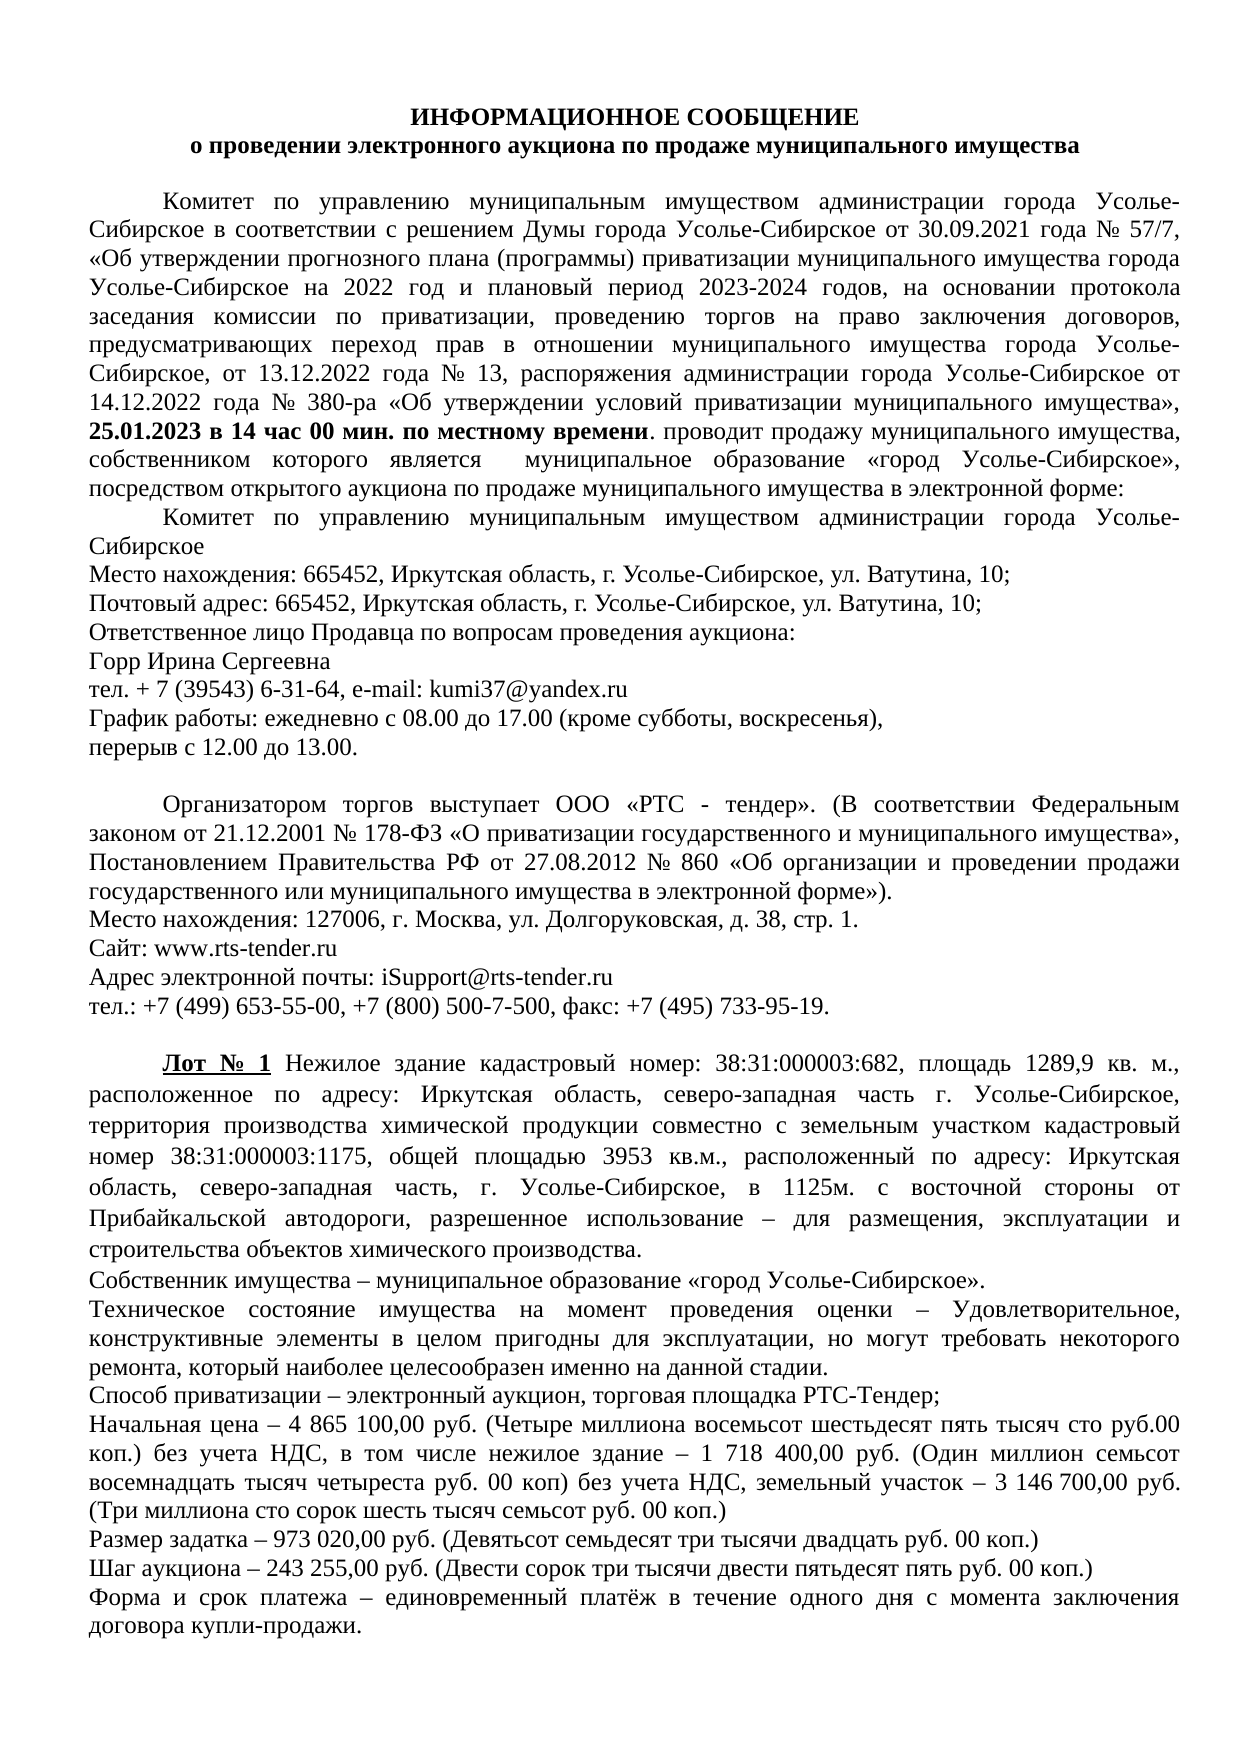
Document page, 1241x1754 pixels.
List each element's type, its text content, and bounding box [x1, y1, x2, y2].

text Размер задатка – 973 020,00 руб. (Девятьсот семьдесят три тысячи двадцать руб. 00 коп.) [89, 1524, 1181, 1553]
text Горр Ирина Сергеевна [89, 646, 1181, 674]
text о проведении электронного аукциона по продаже муниципального имущества [89, 131, 1181, 159]
text Место нахождения: 127006, г. Москва, ул. Долгоруковская, д. 38, стр. 1. [89, 904, 1181, 933]
text Сайт: www.rts-tender.ru [89, 933, 1181, 962]
text Собственник имущества – муниципальное образование «город Усолье-Сибирское». [89, 1266, 1181, 1294]
text тел.: +7 (499) 653-55-00, +7 (800) 500-7-500, факс: +7 (495) 733-95-19. [89, 991, 1181, 1019]
text График работы: ежедневно с 08.00 до 17.00 (кроме субботы, воскресенья), [89, 703, 1181, 732]
text Шаг аукциона – 243 255,00 руб. (Двести сорок три тысячи двести пятьдесят пять руб. 00 коп.) [89, 1553, 1181, 1582]
text перерыв с 12.00 до 13.00. [89, 732, 1181, 761]
text Место нахождения: 665452, Иркутская область, г. Усолье-Сибирское, ул. Ватутина, 10; [89, 559, 1181, 588]
text Техническое состояние имущества на момент проведения оценки – Удовлетворительное, конструктивные элементы в целом пригодны для эксплуатации, но могут требовать некоторого ремонта, который наиболее целесообразен именно на данной стадии. [89, 1294, 1181, 1381]
text Комитет по управлению муниципальным имуществом администрации города Усолье-Сибирское [89, 502, 1181, 559]
text тел. + 7 (39543) 6-31-64, e-mail: kumi37@yandex.ru [89, 674, 1181, 703]
text Лот № 1 Нежилое здание кадастровый номер: 38:31:000003:682, площадь 1289,9 кв. м., расположенное по адресу: Иркутская область, северо-западная часть г. Усолье-Сибирское, территория производства химической продукции совместно с земельным участком кадастровый номер 38:31:000003:1175, общей площадью 3953 кв.м., расположенный по адресу: Иркутская область, северо-западная часть, г. Усолье-Сибирское, в 1125м. с восточной стороны от Прибайкальской автодороги, разрешенное использование – для размещения, эксплуатации и строительства объектов химического производства. [89, 1048, 1181, 1263]
text Способ приватизации – электронный аукцион, торговая площадка РТС-Тендер; [89, 1381, 1181, 1409]
text Форма и срок платежа – единовременный платёж в течение одного дня с момента заключения договора купли-продажи. [89, 1582, 1181, 1639]
text Комитет по управлению муниципальным имуществом администрации города Усолье-Сибирское в соответствии с решением Думы города Усолье-Сибирское от 30.09.2021 года № 57/7, «Об утверждении прогнозного плана (программы) приватизации муниципального имущества города Усолье-Сибирское на 2022 год и плановый период 2023-2024 годов, на основании протокола заседания комиссии по приватизации, проведению торгов на право заключения договоров, предусматривающих переход прав в отношении муниципального имущества города Усолье-Сибирское, от 13.12.2022 года № 13, распоряжения администрации города Усолье-Сибирское от 14.12.2022 года № 380-ра «Об утверждении условий приватизации муниципального имущества», 25.01.2023 в 14 час 00 мин. по местному времени. проводит продажу муниципального имущества, собственником которого является муниципальное образование «город Усолье-Сибирское», посредством открытого аукциона по продаже муниципального имущества в электронной форме: [89, 186, 1181, 502]
text ИНФОРМАЦИОННОЕ СООБЩЕНИЕ [89, 102, 1181, 131]
text Начальная цена – 4 865 100,00 руб. (Четыре миллиона восемьсот шестьдесят пять тысяч сто руб.00 коп.) без учета НДС, в том числе нежилое здание – 1 718 400,00 руб. (Один миллион семьсот восемнадцать тысяч четыреста руб. 00 коп) без учета НДС, земельный участок – 3 146 700,00 руб. (Три миллиона сто сорок шесть тысяч семьсот руб. 00 коп.) [89, 1409, 1181, 1524]
text Ответственное лицо Продавца по вопросам проведения аукциона: [89, 617, 1181, 646]
text Почтовый адрес: 665452, Иркутская область, г. Усолье-Сибирское, ул. Ватутина, 10; [89, 588, 1181, 617]
text Организатором торгов выступает ООО «РТС - тендер». (В соответствии Федеральным законом от 21.12.2001 № 178-ФЗ «О приватизации государственного и муниципального имущества», Постановлением Правительства РФ от 27.08.2012 № 860 «Об организации и проведении продажи государственного или муниципального имущества в электронной форме»). [89, 789, 1181, 904]
text Адрес электронной почты: iSupport@rts-tender.ru [89, 962, 1181, 991]
